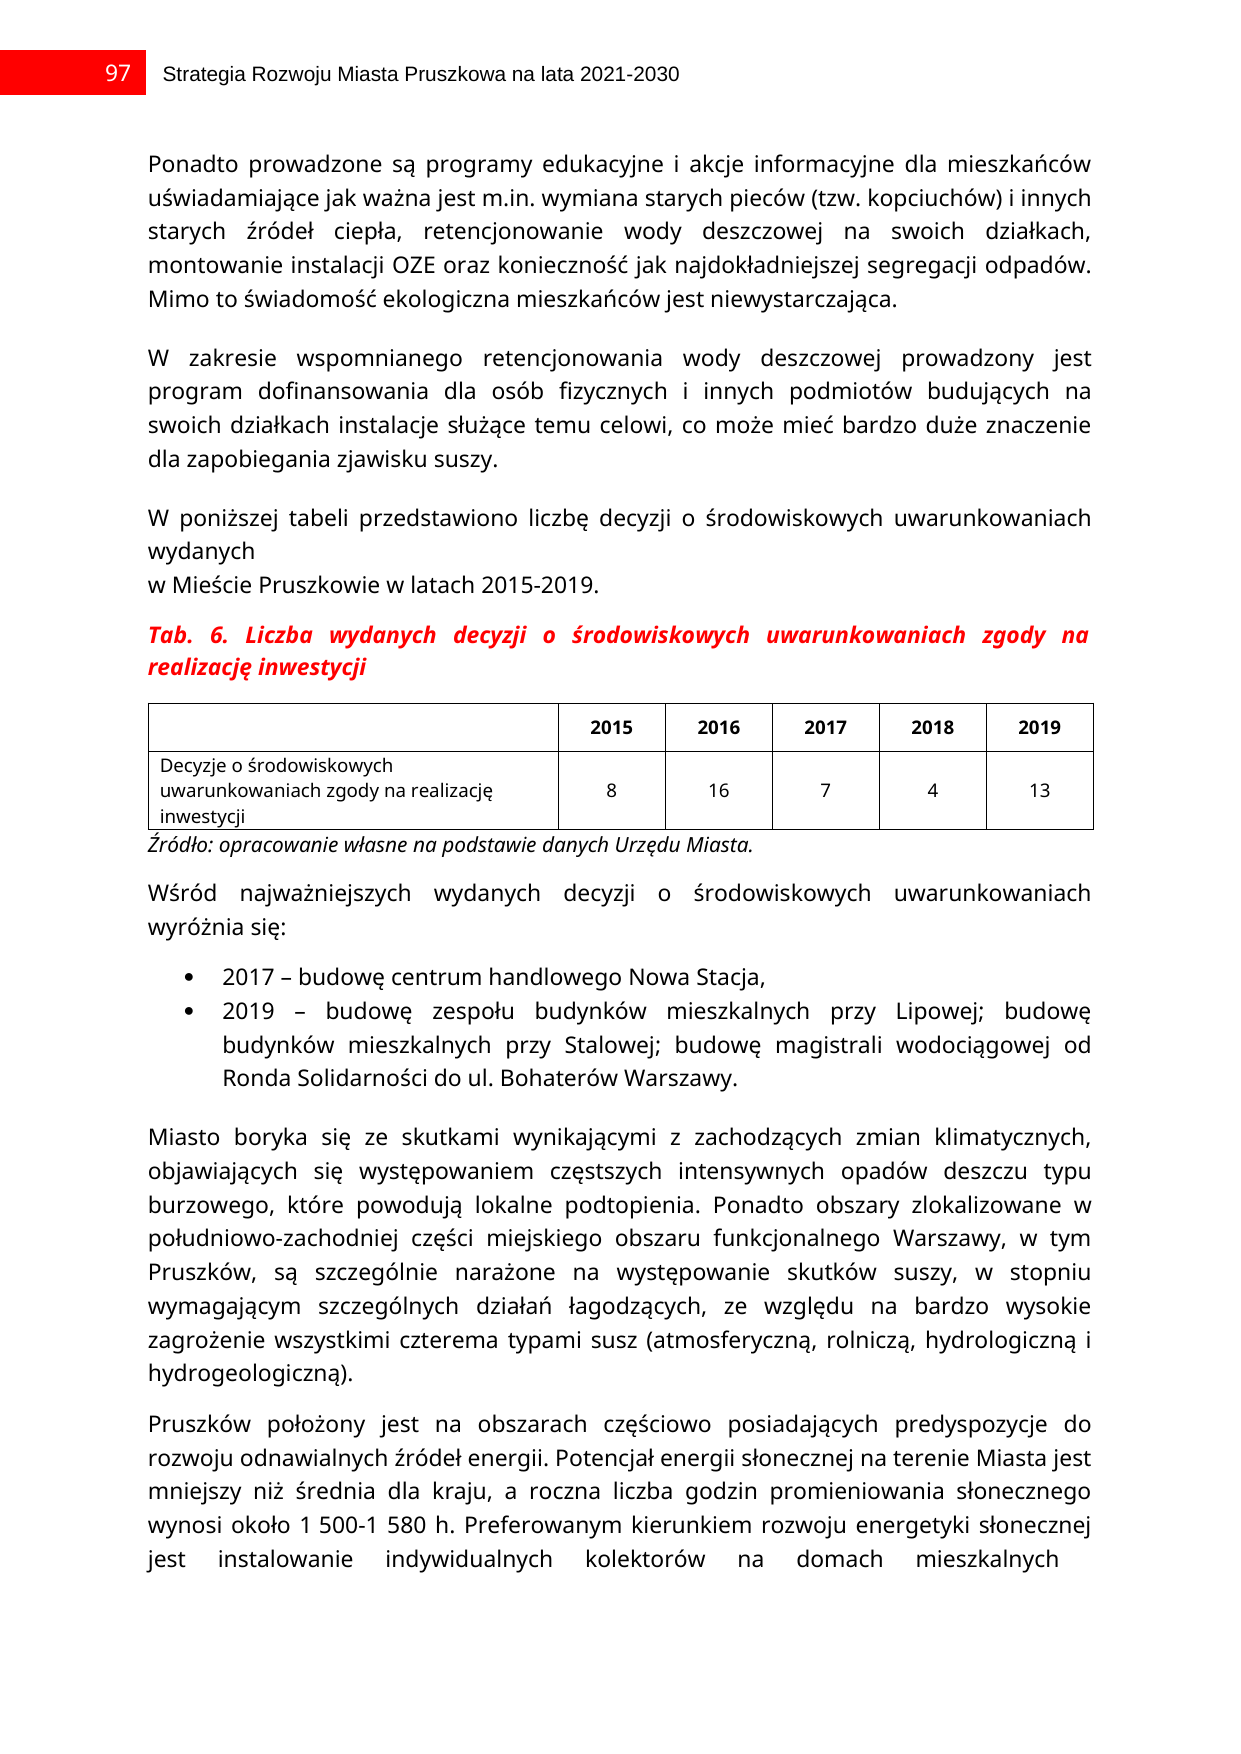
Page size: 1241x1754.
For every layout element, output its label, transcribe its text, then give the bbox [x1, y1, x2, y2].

table_header 2019 [987, 704, 1093, 751]
text Tab. 6. Liczba wydanych decyzji o środowiskowych uwarunkowaniach zgody na realizację inwestycji [148, 619, 1092, 682]
text Wśród najważniejszych wydanych decyzji o środowiskowych uwarunkowaniach wyróżnia się: [148, 877, 1092, 942]
table_cell 8 [559, 752, 665, 829]
table_header 2016 [666, 704, 772, 751]
text Miasto boryka się ze skutkami wynikającymi z zachodzących zmian klimatycznych, objawiających się występowaniem częstszych intensywnych opadów deszczu typu burzowego, które powodują lokalne podtopienia. Ponadto obszary zlokalizowane w południowo-zachodniej części miejskiego obszaru funkcjonalnego Warszawy, w tym Pruszków, są szczególnie narażone na występowanie skutków suszy, w stopniu wymagającym szczególnych działań łagodzących, ze względu na bardzo wysokie zagrożenie wszystkimi czterema typami susz (atmosferyczną, rolniczą, hydrologiczną i hydrogeologiczną). [148, 1121, 1092, 1389]
table_cell 13 [987, 752, 1093, 829]
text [148, 1408, 1092, 1574]
list 2017 – budowę centrum handlowego Nowa Stacja, [185, 961, 1092, 992]
list 2019 – budowę zespołu budynków mieszkalnych przy Lipowej; budowę budynków mieszkalnych przy Stalowej; budowę magistrali wodociągowej od Ronda Solidarności do ul. Bohaterów Warszawy. [185, 995, 1092, 1094]
text Ponadto prowadzone są programy edukacyjne i akcje informacyjne dla mieszkańców uświadamiające jak ważna jest m.in. wymiana starych pieców (tzw. kopciuchów) i innych starych źródeł ciepła, retencjonowanie wody deszczowej na swoich działkach, montowanie instalacji OZE oraz konieczność jak najdokładniejszej segregacji odpadów. Mimo to świadomość ekologiczna mieszkańców jest niewystarczająca. [148, 148, 1092, 314]
table_cell Decyzje o środowiskowych uwarunkowaniach zgody na realizację inwestycji [149, 752, 558, 829]
text W zakresie wspomnianego retencjonowania wody deszczowej prowadzony jest program dofinansowania dla osób fizycznych i innych podmiotów budujących na swoich działkach instalacje służące temu celowi, co może mieć bardzo duże znaczenie dla zapobiegania zjawisku suszy. [148, 341, 1092, 474]
table_header [149, 704, 558, 751]
table_header 2015 [559, 704, 665, 751]
table_cell 4 [880, 752, 986, 829]
text W poniższej tabeli przedstawiono liczbę decyzji o środowiskowych uwarunkowaniach wydanych w Mieście Pruszkowie w latach 2015-2019. [148, 501, 1092, 600]
table_cell 16 [666, 752, 772, 829]
text Źródło: opracowanie własne na podstawie danych Urzędu Miasta. [148, 830, 1092, 858]
table_cell 7 [773, 752, 879, 829]
table_header 2018 [880, 704, 986, 751]
table_header 2017 [773, 704, 879, 751]
